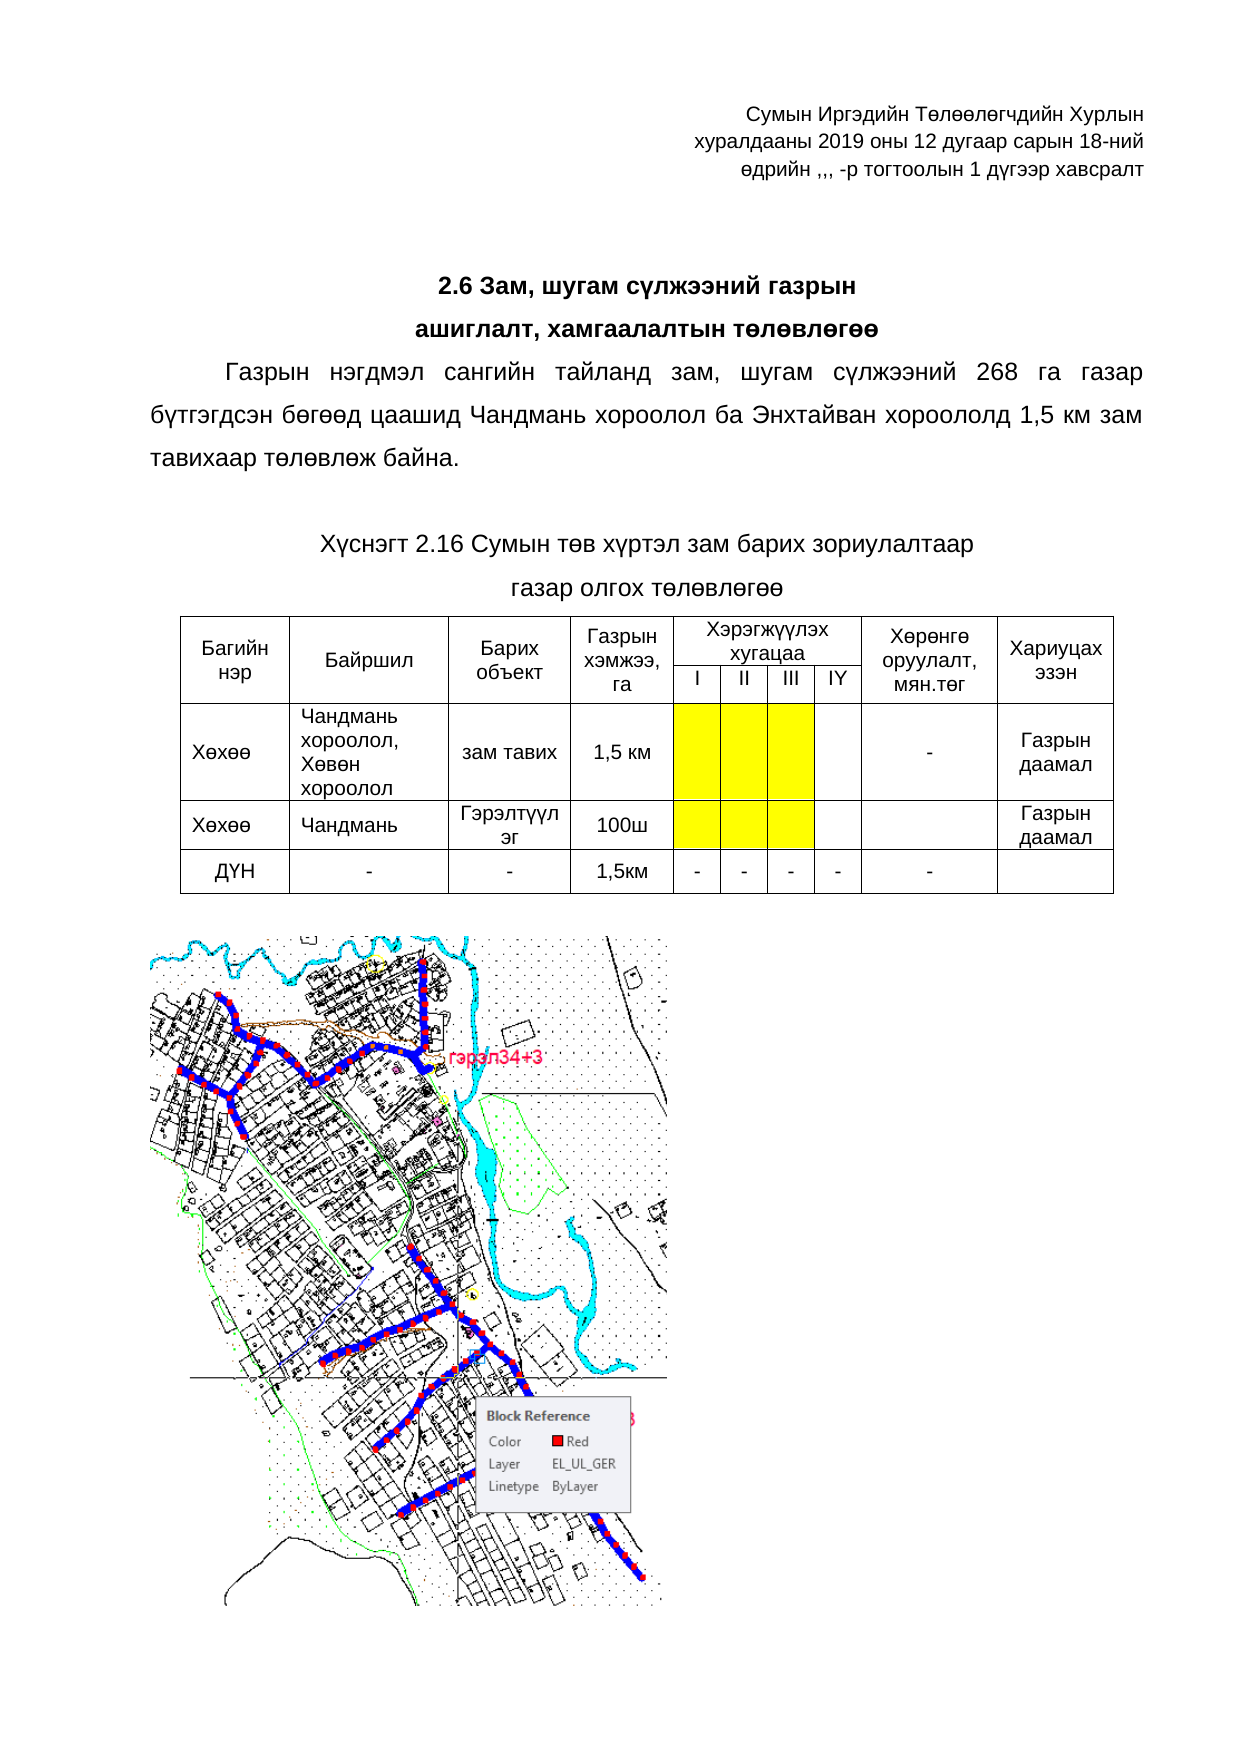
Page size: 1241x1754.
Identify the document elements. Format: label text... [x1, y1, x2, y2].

table_cell [998, 850, 1113, 892]
table_cell [674, 801, 720, 848]
text Хүснэгт 2.16 Сумын төв хүртэл зам барих зориулалтаар [150, 529, 1144, 558]
table_cell Газрын даамал [998, 704, 1113, 799]
table_cell [862, 801, 997, 848]
text Сумын Иргэдийн Төлөөлөгчдийн Хурлын [150, 102, 1144, 126]
text Газрын нэгдмэл сангийн тайланд зам, шугам сүлжээний 268 га газар бүтгэгдсэн бөгөөд цаашид Чандмань хороолол ба Энхтайван хороололд 1,5 км зам тавихаар төлөвлөж байна. [150, 357, 1144, 472]
table_cell IY [815, 666, 861, 703]
table_cell Газрын даамал [998, 801, 1113, 848]
table_cell - [768, 850, 814, 892]
table_header Хөрөнгө оруулалт, мян.төг [862, 617, 997, 703]
table_cell [768, 801, 814, 848]
table_cell Хөхөө [181, 801, 289, 848]
table_cell 100ш [571, 801, 673, 848]
table_cell - [674, 850, 720, 892]
table_cell [815, 801, 861, 848]
table_cell Чандмань [290, 801, 448, 848]
table_header Газрын хэмжээ, га [571, 617, 673, 703]
table_cell - [290, 850, 448, 892]
table_cell [721, 801, 767, 848]
table_cell Чандмань хороолол, Хөвөн хороолол [290, 704, 448, 799]
table_cell - [862, 850, 997, 892]
table_cell - [815, 850, 861, 892]
table_header Хариуцах эзэн [998, 617, 1113, 703]
table_cell [721, 704, 767, 799]
table_cell [815, 704, 861, 799]
table_cell Гэрэлтүүлэг [449, 801, 570, 848]
text газар олгох төлөвлөгөө [150, 572, 1144, 601]
table_header Багийн нэр [181, 617, 289, 703]
table_cell 1,5 км [571, 704, 673, 799]
table_cell зам тавих [449, 704, 570, 799]
text өдрийн ,,, -р тогтоолын 1 дүгээр хавсралт [150, 157, 1144, 181]
table_cell - [449, 850, 570, 892]
table_header Хэрэгжүүлэх хугацаа [674, 617, 861, 664]
table_cell 1,5км [571, 850, 673, 892]
table_header Барих объект [449, 617, 570, 703]
table_cell - [721, 850, 767, 892]
table_cell [674, 704, 720, 799]
table_header Байршил [290, 617, 448, 703]
picture [150, 936, 667, 1606]
table_cell Хөхөө [181, 704, 289, 799]
table_cell [768, 704, 814, 799]
table_cell ДҮН [181, 850, 289, 892]
text 2.6 Зам, шугам сүлжээний газрын [150, 271, 1144, 299]
text ашиглалт, хамгаалалтын төлөвлөгөө [150, 314, 1144, 342]
text хуралдааны 2019 оны 12 дугаар сарын 18-ний [150, 129, 1144, 153]
table_cell I [674, 666, 720, 703]
table_cell II [721, 666, 767, 703]
table_cell III [768, 666, 814, 703]
table_cell - [862, 704, 997, 799]
